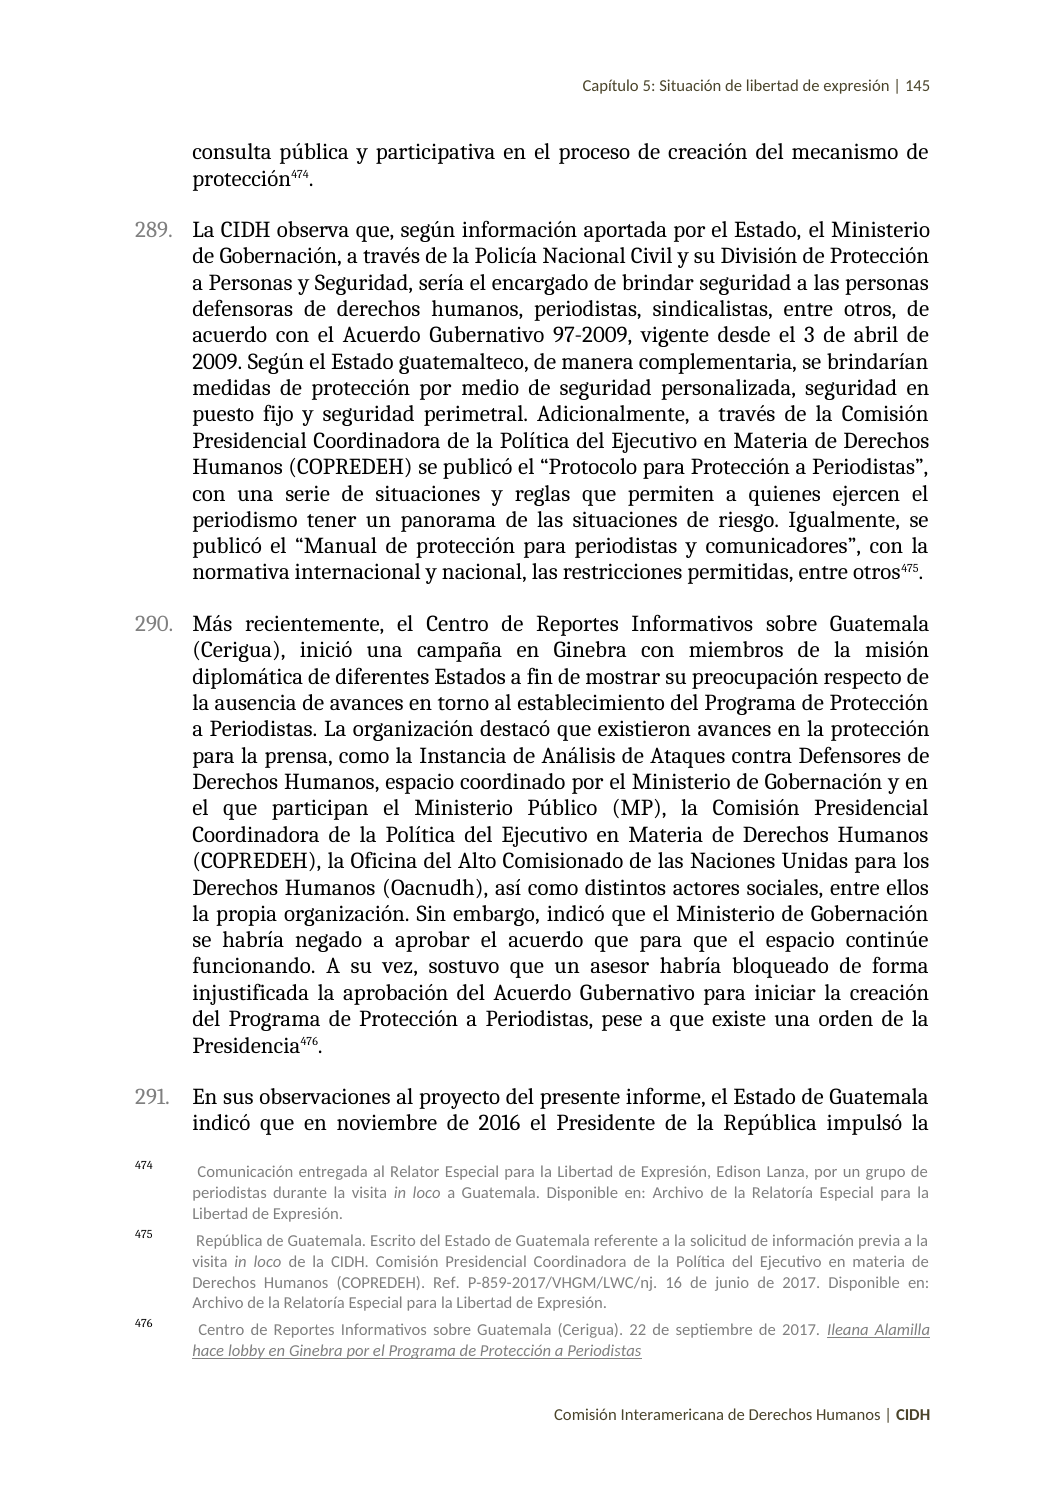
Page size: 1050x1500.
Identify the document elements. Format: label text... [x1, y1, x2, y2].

text La CIDH observa que, según información aportada por el Estado, el Ministerio de Gobernación, a través de la Policía Nacional Civil y su División de Protección a Personas y Seguridad, sería el encargado de brindar seguridad a las personas defensoras de derechos humanos, periodistas, sindicalistas, entre otros, de acuerdo con el Acuerdo Gubernativo 97-2009, vigente desde el 3 de abril de 2009. Según el Estado guatemalteco, de manera complementaria, se brindarían medidas de protección por medio de seguridad personalizada, seguridad en puesto fijo y seguridad perimetral. Adicionalmente, a través de la Comisión Presidencial Coordinadora de la Política del Ejecutivo en Materia de Derechos Humanos (COPREDEH) se publicó el “Protocolo para Protección a Periodistas”, con una serie de situaciones y reglas que permiten a quienes ejercen el periodismo tener un panorama de las situaciones de riesgo. Igualmente, se publicó el “Manual de protección para periodistas y comunicadores”, con la normativa internacional y nacional, las restricciones permitidas, entre otros. [135, 217, 930, 586]
text Durante la visita in loco, la CIDH volvió a recibir el reclamo de varias organizaciones de la sociedad civil, como Cerigua y otros colectivos que también hacen parte de la Alianza de Entidades de Prensa, sobre la falta de voluntad política del Gobierno para avanzar con la creación, financiamiento e implementación de un mecanismo de protección, pese a existir la promesa de larga data por parte del Ejecutivo. De otro lado, la CIDH también recibió una misiva firmada por varios periodistas en actividad que reclamaron una consulta pública y participativa en el proceso de creación del mecanismo de protección. [135, 139, 930, 192]
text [135, 1084, 930, 1136]
text Más recientemente, el Centro de Reportes Informativos sobre Guatemala (Cerigua), inició una campaña en Ginebra con miembros de la misión diplomática de diferentes Estados a fin de mostrar su preocupación respecto de la ausencia de avances en torno al establecimiento del Programa de Protección a Periodistas. La organización destacó que existieron avances en la protección para la prensa, como la Instancia de Análisis de Ataques contra Defensores de Derechos Humanos, espacio coordinado por el Ministerio de Gobernación y en el que participan el Ministerio Público (MP), la Comisión Presidencial Coordinadora de la Política del Ejecutivo en Materia de Derechos Humanos (COPREDEH), la Oficina del Alto Comisionado de las Naciones Unidas para los Derechos Humanos (Oacnudh), así como distintos actores sociales, entre ellos la propia organización. Sin embargo, indicó que el Ministerio de Gobernación se habría negado a aprobar el acuerdo que para que el espacio continúe funcionando. A su vez, sostuvo que un asesor habría bloqueado de forma injustificada la aprobación del Acuerdo Gubernativo para iniciar la creación del Programa de Protección a Periodistas, pese a que existe una orden de la Presidencia. [135, 611, 930, 1059]
